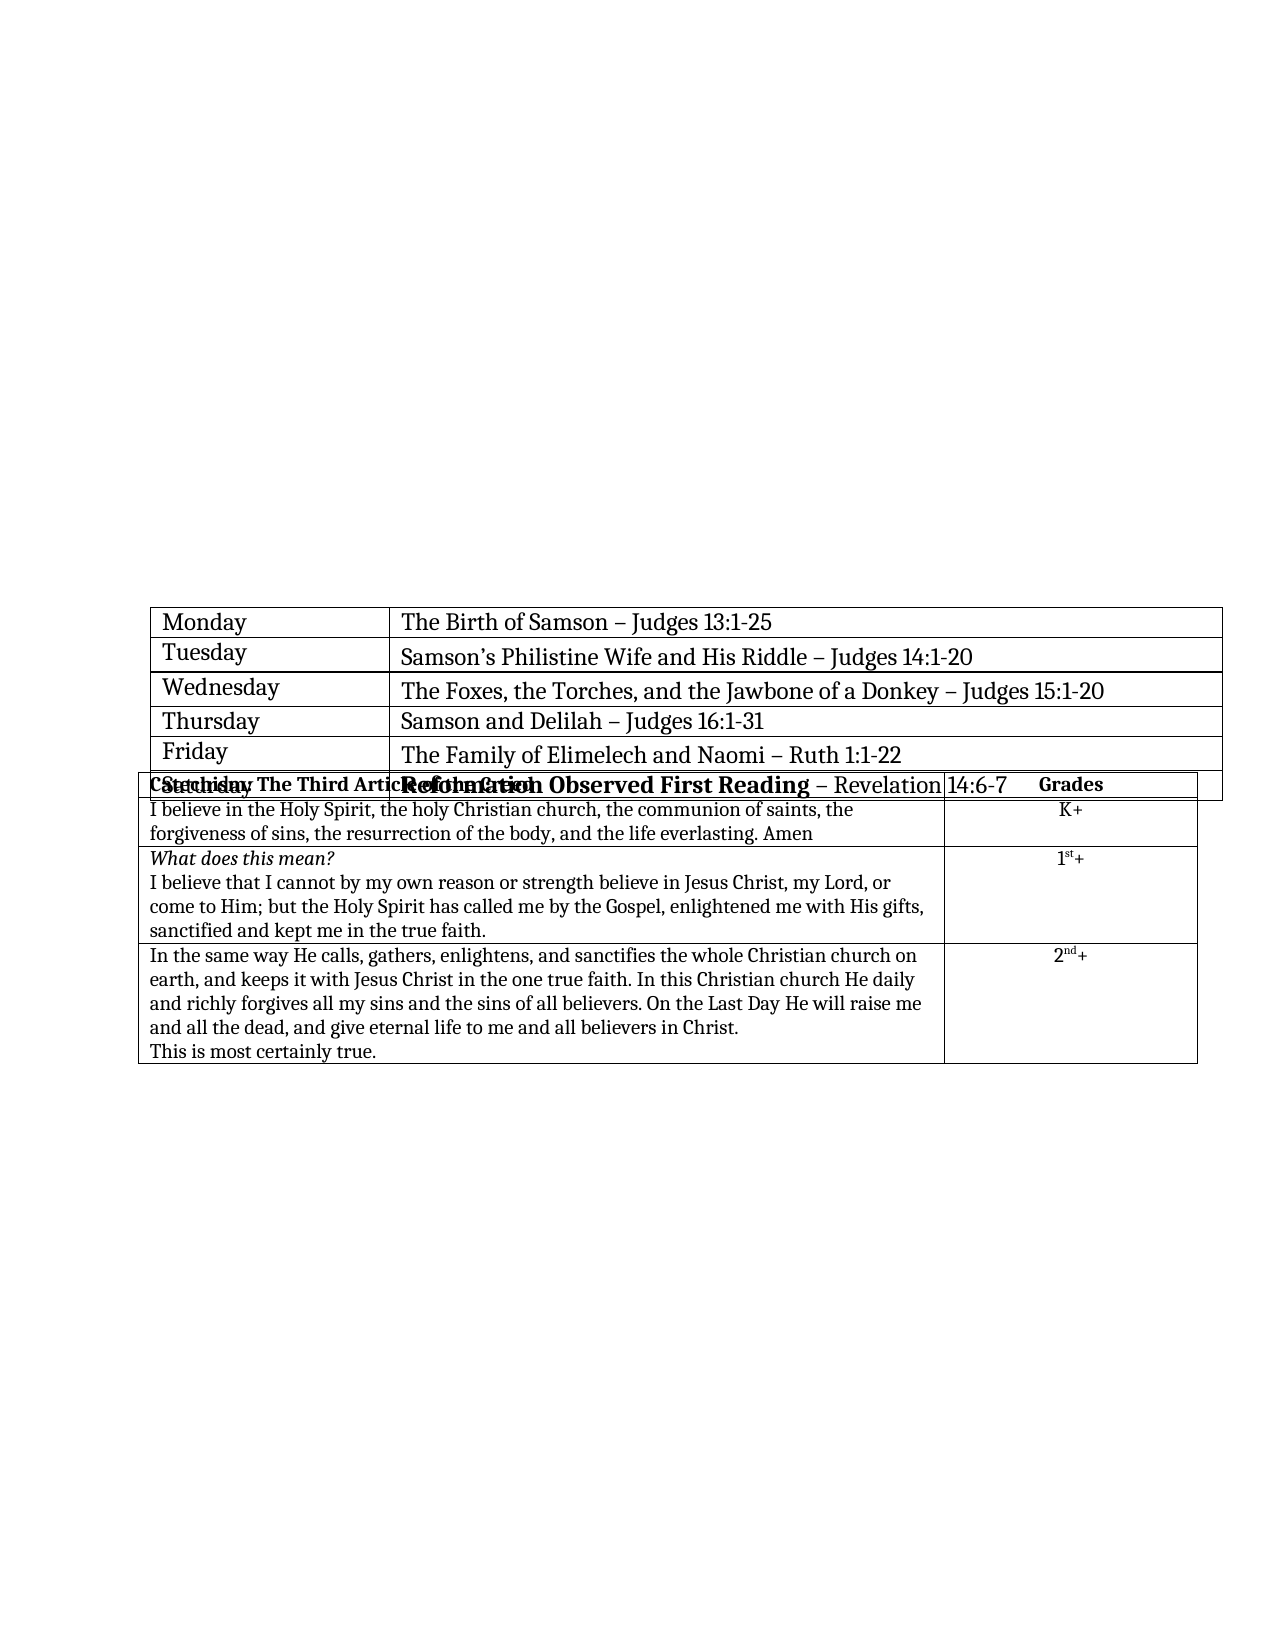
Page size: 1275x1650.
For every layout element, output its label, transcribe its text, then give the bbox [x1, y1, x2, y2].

table_cell The Birth of Samson – Judges 13:1-25 [390, 608, 1222, 637]
table_cell I believe in the Holy Spirit, the holy Christian church, the communion of saints, the forgiveness of sins, the resurrection of the body, and the life everlasting. Amen [139, 798, 944, 846]
table_cell Samson’s Philistine Wife and His Riddle – Judges 14:1-20 [390, 638, 1222, 671]
table_cell Thursday [151, 707, 389, 736]
table_cell Friday [151, 737, 389, 770]
table_cell Samson and Delilah – Judges 16:1-31 [390, 707, 1222, 736]
table_cell Wednesday [151, 673, 389, 706]
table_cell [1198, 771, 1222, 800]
table_cell K+ [945, 798, 1197, 846]
table_cell The Foxes, the Torches, and the Jawbone of a Donkey – Judges 15:1-20 [390, 673, 1222, 706]
table_cell The Family of Elimelech and Naomi – Ruth 1:1-22 [390, 737, 1222, 770]
table_header Catechism: The Third Article of the Creed [139, 773, 944, 797]
table_cell Tuesday [151, 638, 389, 671]
table_cell 1st+ [945, 847, 1197, 942]
table_cell Monday [151, 608, 389, 637]
table_header Grades [945, 773, 1197, 797]
table_cell 2nd+ [945, 944, 1197, 1063]
table_cell In the same way He calls, gathers, enlightens, and sanctifies the whole Christian church on earth, and keeps it with Jesus Christ in the one true faith. In this Christian church He daily and richly forgives all my sins and the sins of all believers. On the Last Day He will raise me and all the dead, and give eternal life to me and all believers in Christ. This is most certainly true. [139, 944, 944, 1063]
table_cell What does this mean? I believe that I cannot by my own reason or strength believe in Jesus Christ, my Lord, or come to Him; but the Holy Spirit has called me by the Gospel, enlightened me with His gifts, sanctified and kept me in the true faith. [139, 847, 944, 942]
